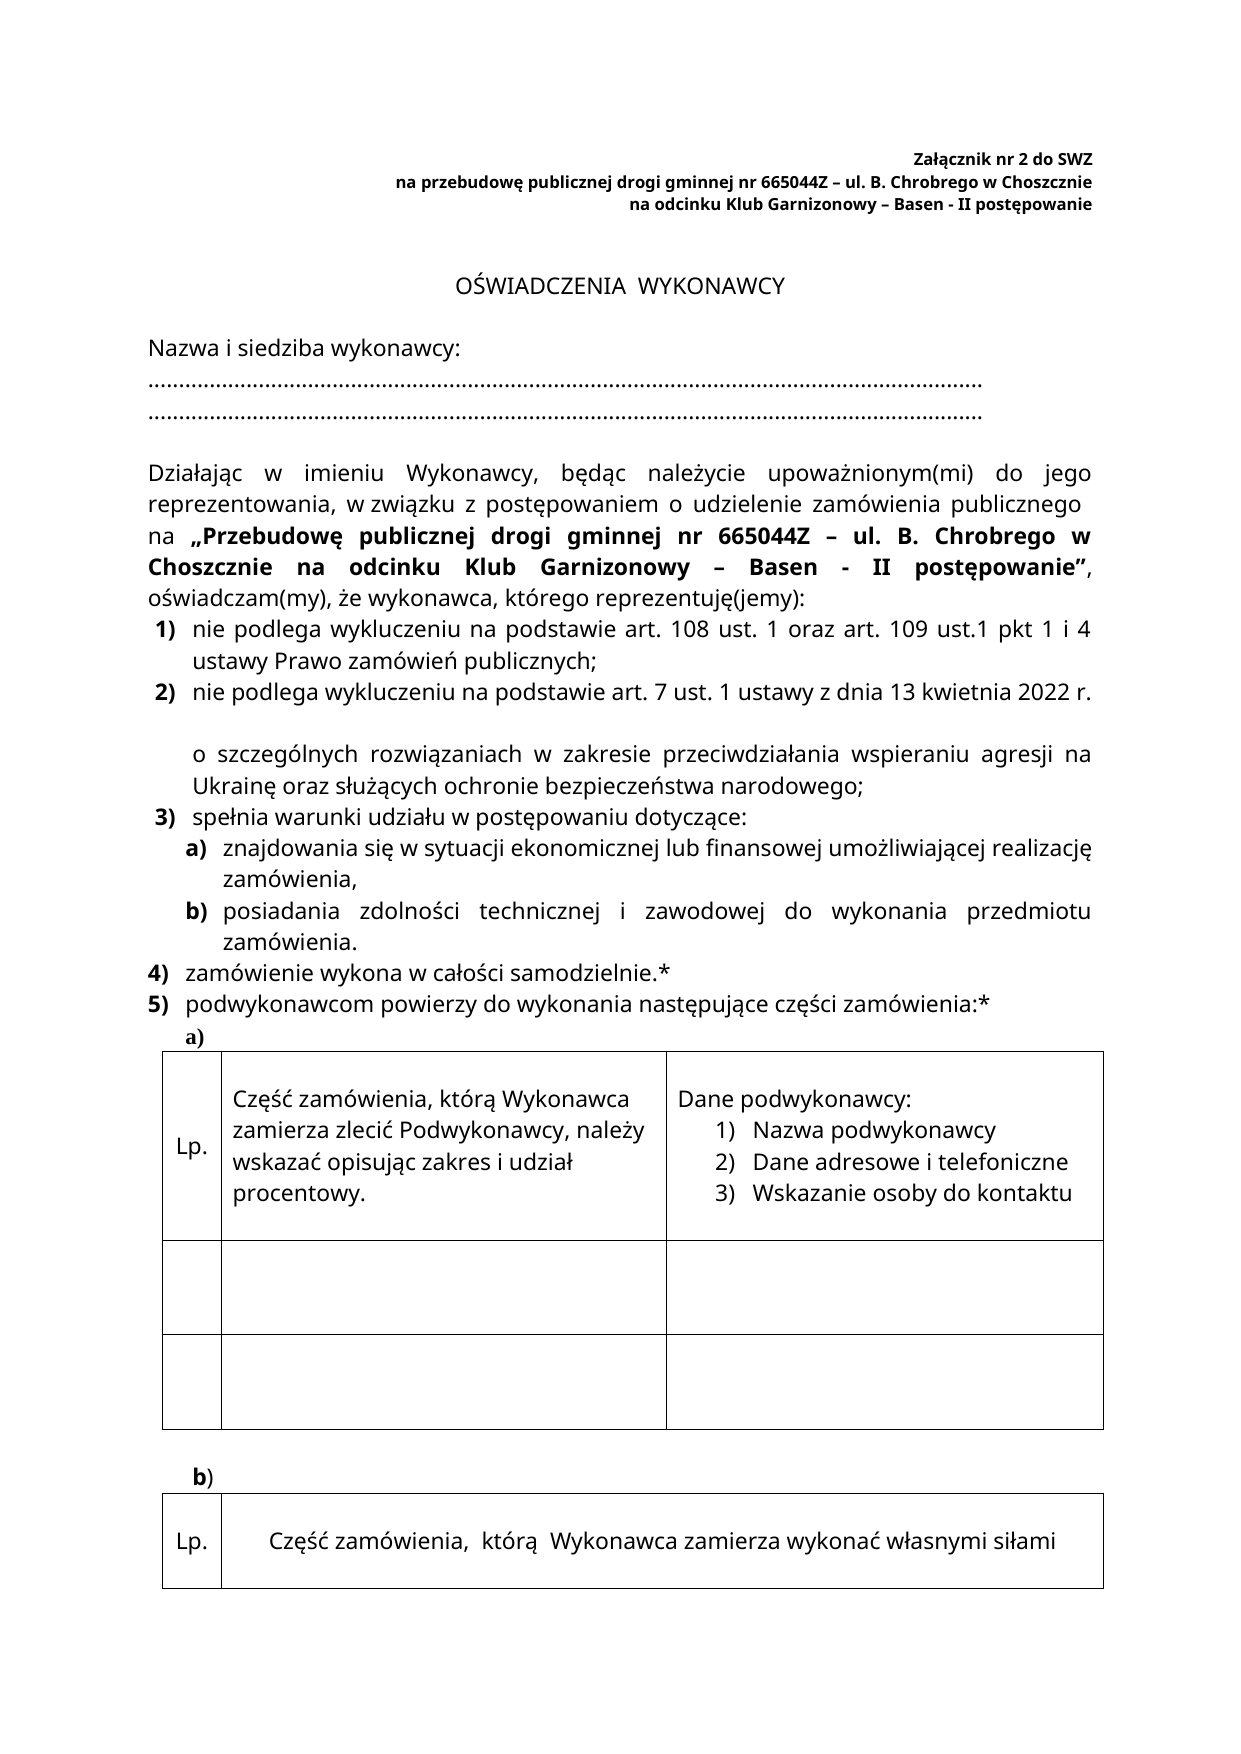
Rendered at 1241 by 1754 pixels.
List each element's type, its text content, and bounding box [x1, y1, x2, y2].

table_header Dane podwykonawcy: Nazwa podwykonawcy Dane adresowe i telefoniczne Wskazanie osoby do kontaktu [667, 1052, 1103, 1239]
text ........................................................................................................................................ [148, 363, 1093, 395]
list nie podlega wykluczeniu na podstawie art. 7 ust. 1 ustawy z dnia 13 kwietnia 2022 r. o szczególnych rozwiązaniach w zakresie przeciwdziałania wspieraniu agresji na Ukrainę oraz służących ochronie bezpieczeństwa narodowego; [154, 676, 1093, 801]
text ........................................................................................................................................ [148, 395, 1093, 426]
text b) [192, 1461, 1093, 1493]
table_cell [667, 1335, 1103, 1429]
table_header Część zamówienia, którą Wykonawca zamierza zlecić Podwykonawcy, należy wskazać opisując zakres i udział procentowy. [222, 1052, 666, 1239]
table_header Część zamówienia, którą Wykonawca zamierza wykonać własnymi siłami [222, 1494, 1103, 1587]
text na odcinku Klub Garnizonowy – Basen - II postępowanie [148, 193, 1093, 216]
table_cell [667, 1241, 1103, 1334]
table_cell [163, 1241, 221, 1334]
table_cell [222, 1241, 666, 1334]
list podwykonawcom powierzy do wykonania następujące części zamówienia:* [148, 988, 1093, 1020]
subtitle OŚWIADCZENIA WYKONAWCY [148, 270, 1093, 301]
list nie podlega wykluczeniu na podstawie art. 108 ust. 1 oraz art. 109 ust.1 pkt 1 i 4 ustawy Prawo zamówień publicznych; [154, 613, 1093, 676]
text Działając w imieniu Wykonawcy, będąc należycie upoważnionym(mi) do jego reprezentowania, w związku z postępowaniem o udzielenie zamówienia publicznego na „Przebudowę publicznej drogi gminnej nr 665044Z – ul. B. Chrobrego w Choszcznie na odcinku Klub Garnizonowy – Basen - II postępowanie”, oświadczam(my), że wykonawca, którego reprezentuję(jemy): [148, 457, 1093, 613]
list posiadania zdolności technicznej i zawodowej do wykonania przedmiotu zamówienia. [185, 895, 1093, 957]
list znajdowania się w sytuacji ekonomicznej lub finansowej umożliwiającej realizację zamówienia, [185, 832, 1093, 895]
text Załącznik nr 2 do SWZ na przebudowę publicznej drogi gminnej nr 665044Z – ul. B. Chrobrego w Choszcznie [148, 148, 1093, 193]
table_cell [222, 1335, 666, 1429]
list spełnia warunki udziału w postępowaniu dotyczące: [154, 801, 1093, 832]
table_cell [163, 1335, 221, 1429]
text Nazwa i siedziba wykonawcy: [148, 332, 1093, 363]
table_header Lp. [163, 1494, 221, 1587]
list zamówienie wykona w całości samodzielnie.* [148, 957, 1093, 988]
table_header Lp. [163, 1052, 221, 1239]
